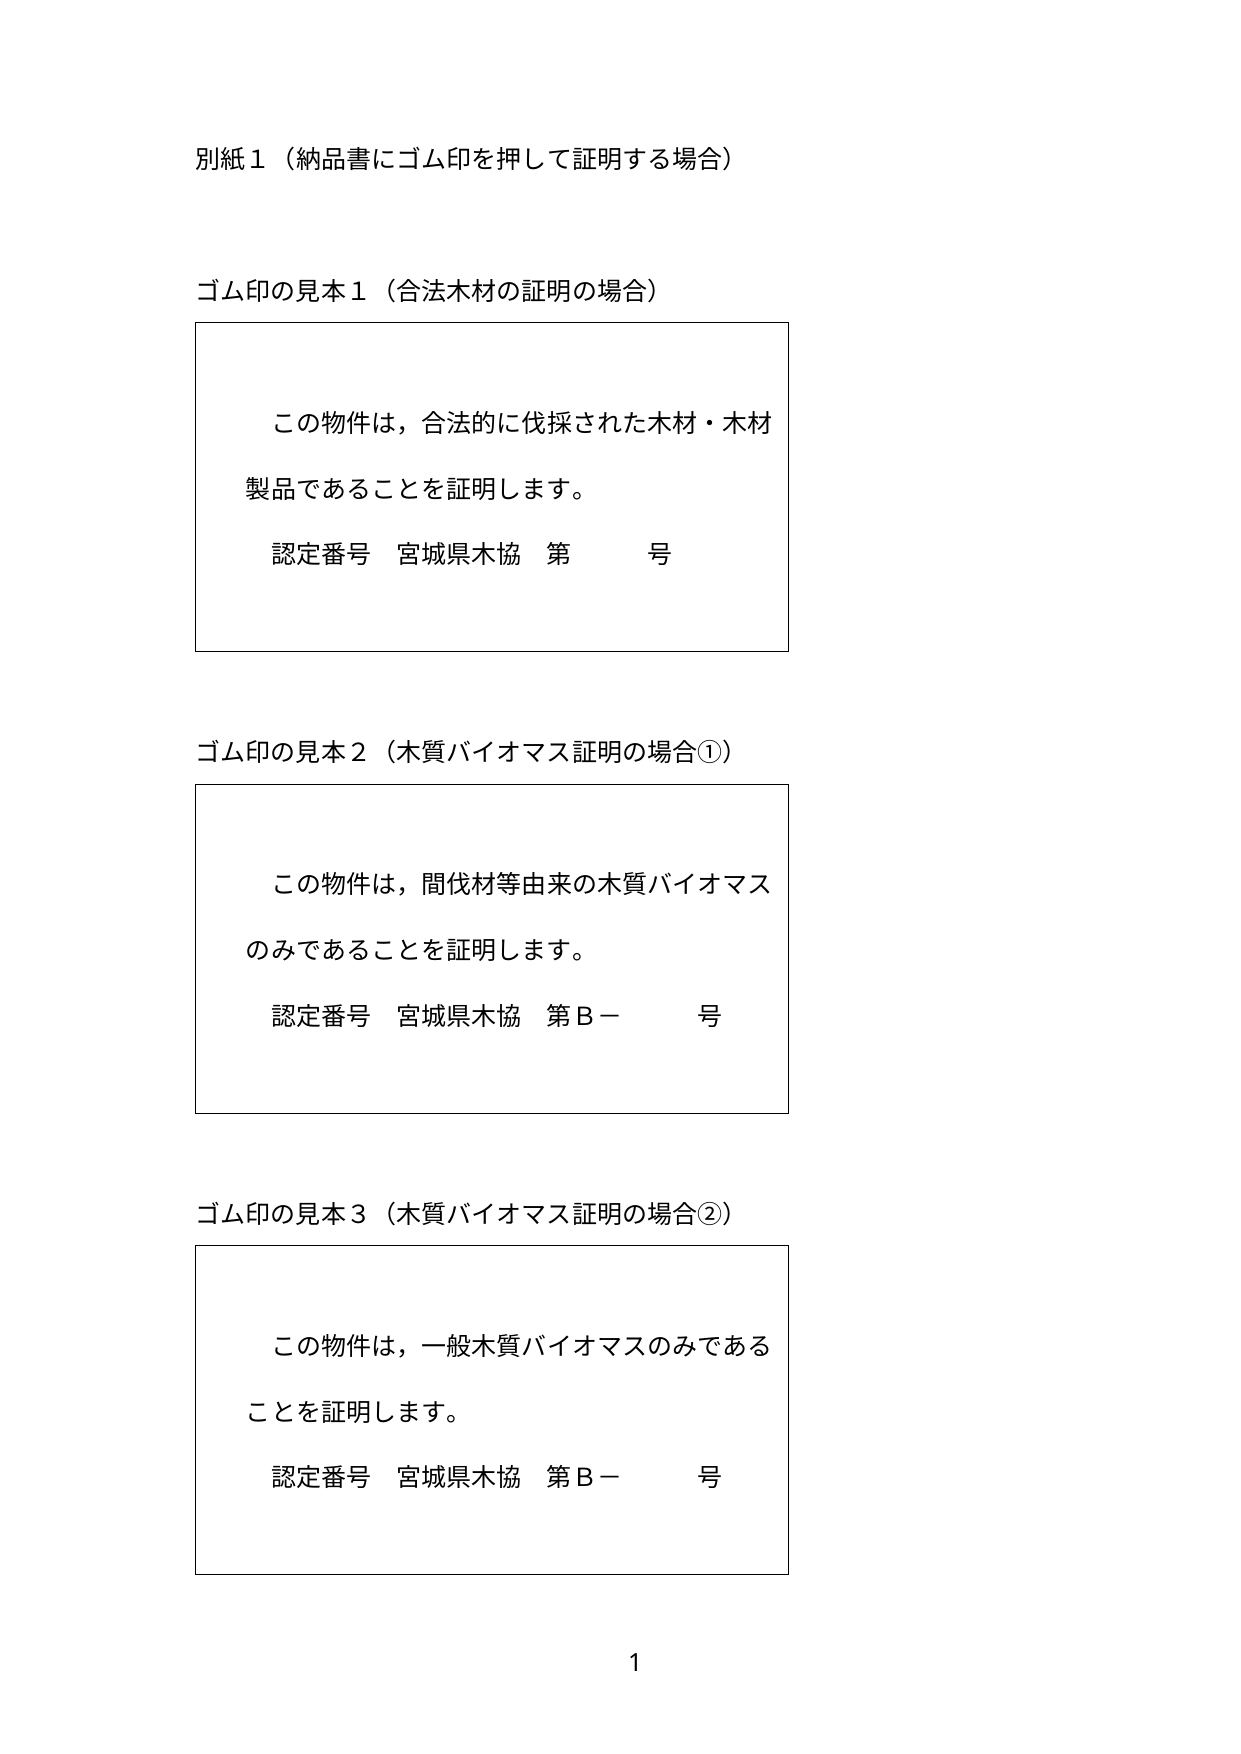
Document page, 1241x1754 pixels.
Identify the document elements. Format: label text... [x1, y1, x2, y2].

text ゴム印の見本２（木質バイオマス証明の場合①） [145, 718, 1124, 783]
text ゴム印の見本３（木質バイオマス証明の場合②） [145, 1179, 1124, 1245]
table_header この物件は，一般木質バイオマスのみである ことを証明します。 認定番号 宮城県木協 第Ｂ－ 号 [196, 1246, 788, 1574]
text 別紙１（納品書にゴム印を押して証明する場合） [145, 125, 1124, 191]
table_header この物件は，合法的に伐採された木材・木材 製品であることを証明します。 認定番号 宮城県木協 第 号 [196, 323, 788, 651]
table_header この物件は，間伐材等由来の木質バイオマス のみであることを証明します。 認定番号 宮城県木協 第Ｂ－ 号 [196, 785, 788, 1113]
text ゴム印の見本１（合法木材の証明の場合） [145, 256, 1124, 322]
